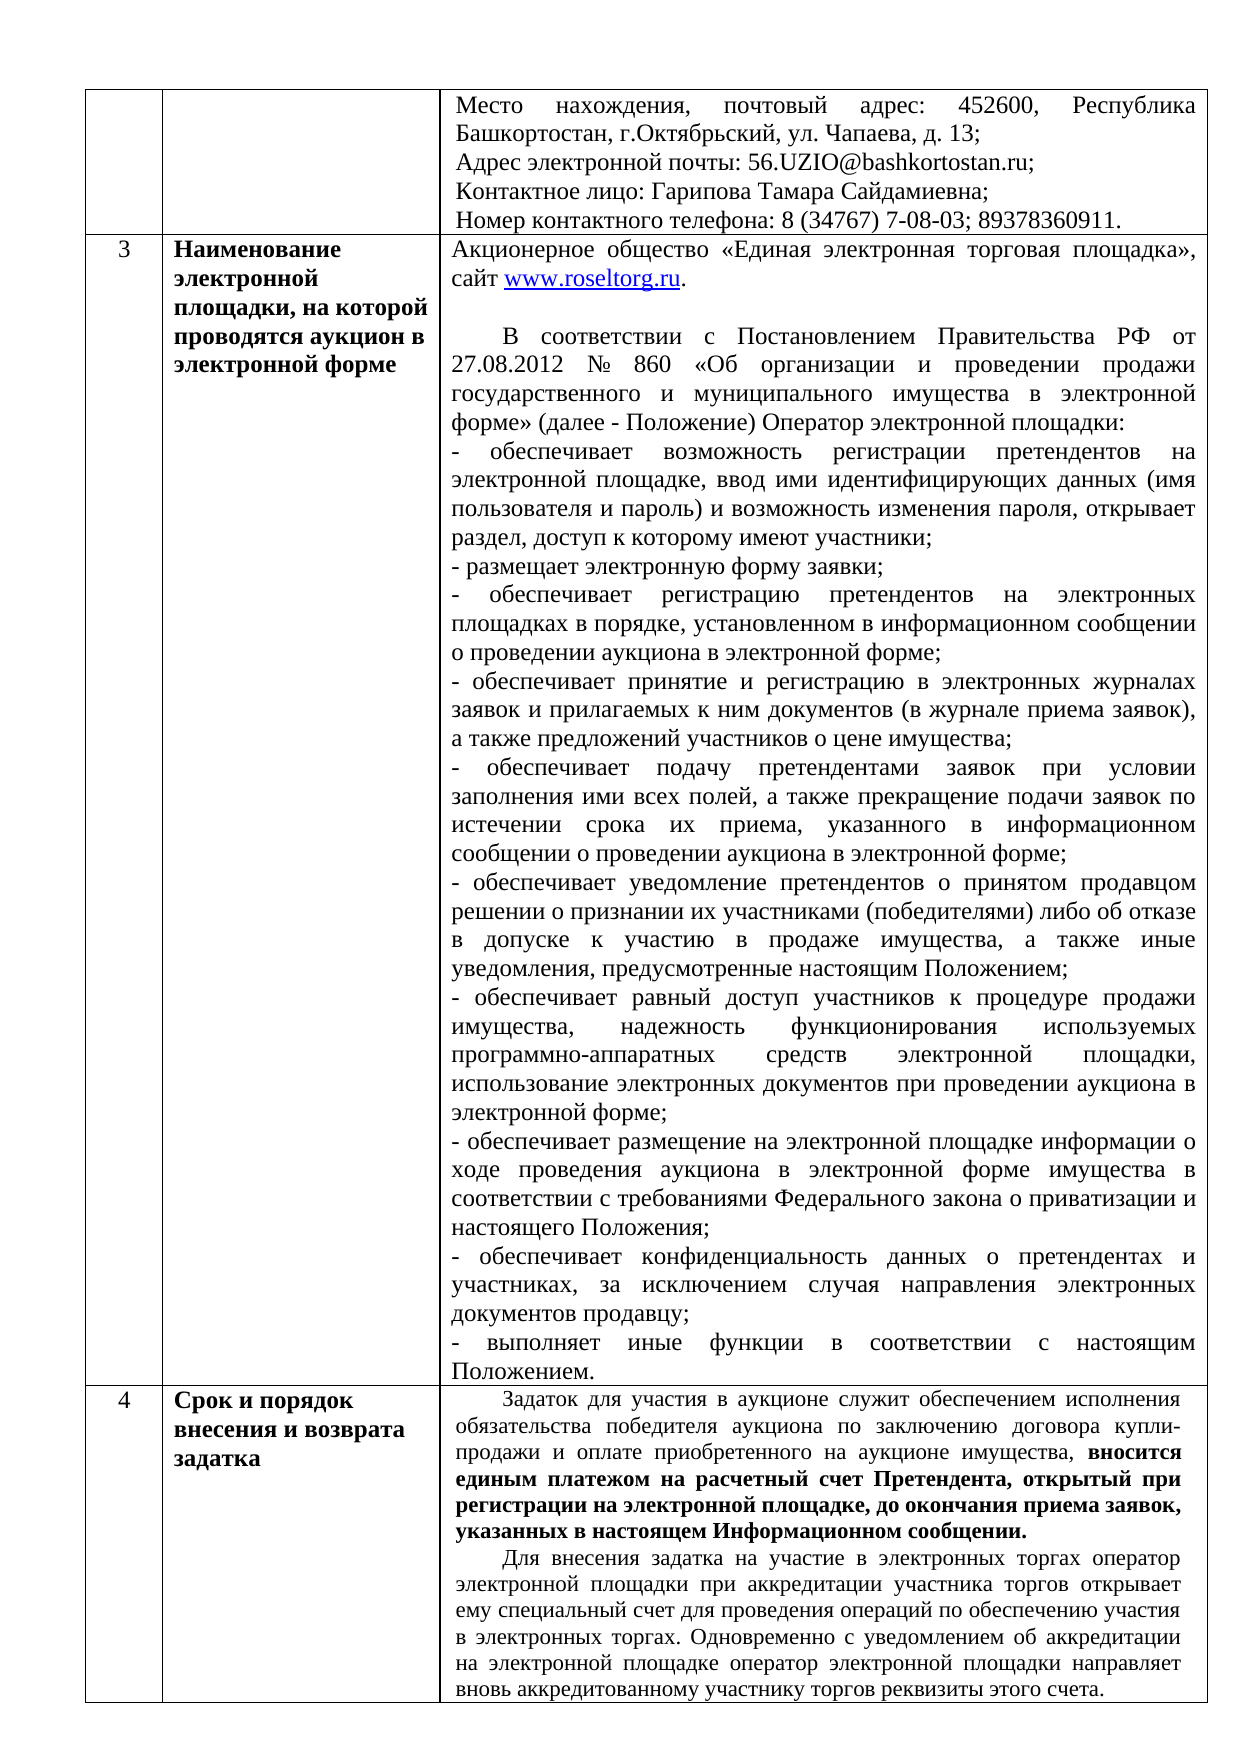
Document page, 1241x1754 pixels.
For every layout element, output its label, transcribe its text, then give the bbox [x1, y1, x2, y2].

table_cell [163, 90, 439, 233]
table_cell 3 [86, 235, 162, 1384]
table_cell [441, 90, 1207, 233]
table_cell Акционерное общество «Единая электронная торговая площадка», сайт www.roseltorg.ru. В соответствии с Постановлением Правительства РФ от 27.08.2012 № 860 «Об организации и проведении продажи государственного и муниципального имущества в электронной форме» (далее - Положение) Оператор электронной площадки: - обеспечивает возможность регистрации претендентов на электронной площадке, ввод ими идентифицирующих данных (имя пользователя и пароль) и возможность изменения пароля, открывает раздел, доступ к которому имеют участники; - размещает электронную форму заявки; - обеспечивает регистрацию претендентов на электронных площадках в порядке, установленном в информационном сообщении о проведении аукциона в электронной форме; - обеспечивает принятие и регистрацию в электронных журналах заявок и прилагаемых к ним документов (в журнале приема заявок), а также предложений участников о цене имущества; - обеспечивает подачу претендентами заявок при условии заполнения ими всех полей, а также прекращение подачи заявок по истечении срока их приема, указанного в информационном сообщении о проведении аукциона в электронной форме; - обеспечивает уведомление претендентов о принятом продавцом решении о признании их участниками (победителями) либо об отказе в допуске к участию в продаже имущества, а также иные уведомления, предусмотренные настоящим Положением; - обеспечивает равный доступ участников к процедуре продажи имущества, надежность функционирования используемых программно-аппаратных средств электронной площадки, использование электронных документов при проведении аукциона в электронной форме; - обеспечивает размещение на электронной площадке информации о ходе проведения аукциона в электронной форме имущества в соответствии с требованиями Федерального закона о приватизации и настоящего Положения; - обеспечивает конфиденциальность данных о претендентах и участниках, за исключением случая направления электронных документов продавцу; - выполняет иные функции в соответствии с настоящим Положением. [441, 235, 1207, 1384]
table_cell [441, 1386, 1207, 1702]
table_cell 2 [86, 90, 162, 233]
table_cell Наименование электронной площадки, на которой проводятся аукцион в электронной форме [163, 235, 439, 1384]
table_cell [163, 1386, 439, 1702]
table_cell 4 [86, 1386, 162, 1702]
